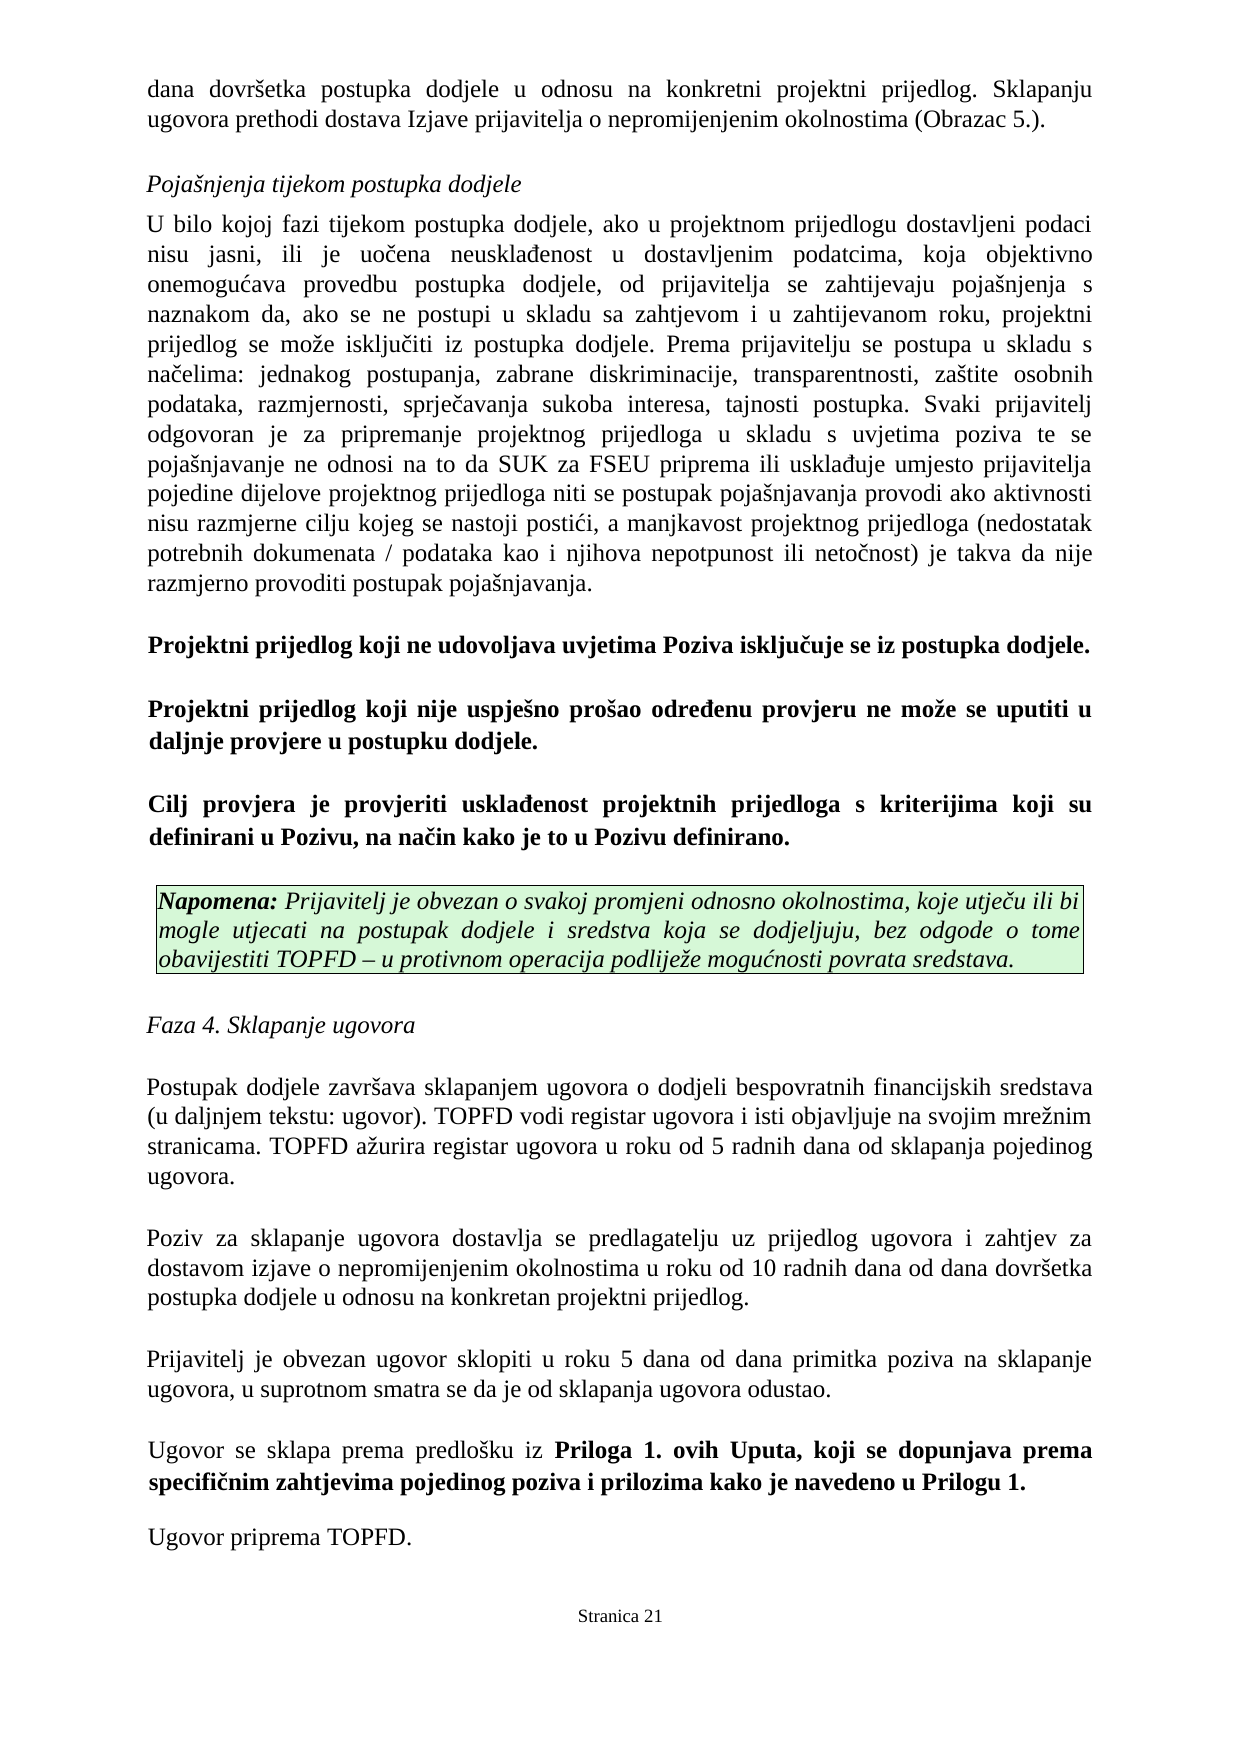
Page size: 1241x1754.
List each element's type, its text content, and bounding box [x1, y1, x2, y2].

subtitle Faza 4. Sklapanje ugovora [146, 1010, 1094, 1039]
text Postupak dodjele završava sklapanjem ugovora o dodjeli bespovratnih financijskih sredstava (u daljnjem tekstu: ugovor). TOPFD vodi registar ugovora i isti objavljuje na svojim mrežnim stranicama. TOPFD ažurira registar ugovora u roku od 5 radnih dana od sklapanja pojedinog ugovora. [146, 1072, 1093, 1190]
text Prijavitelj je obvezan ugovor sklopiti u roku 5 dana od dana primitka poziva na sklapanje ugovora, u suprotnom smatra se da je od sklapanja ugovora odustao. [146, 1344, 1093, 1403]
text Ugovor se sklapa prema predlošku iz Priloga 1. ovih Uputa, koji se dopunjava prema specifičnim zahtjevima pojedinog poziva i prilozima kako je navedeno u Prilogu 1. [148, 1435, 1093, 1496]
text Cilj provjera je provjeriti usklađenost projektnih prijedloga s kriterijima koji su definirani u Pozivu, na način kako je to u Pozivu definirano. [148, 789, 1093, 850]
text U bilo kojoj fazi tijekom postupka dodjele, ako u projektnom prijedlogu dostavljeni podaci nisu jasni, ili je uočena neusklađenost u dostavljenim podatcima, koja objektivno onemogućava provedbu postupka dodjele, od prijavitelja se zahtijevaju pojašnjenja s naznakom da, ako se ne postupi u skladu sa zahtjevom i u zahtijevanom roku, projektni prijedlog se može isključiti iz postupka dodjele. Prema prijavitelju se postupa u skladu s načelima: jednakog postupanja, zabrane diskriminacije, transparentnosti, zaštite osobnih podataka, razmjernosti, sprječavanja sukoba interesa, tajnosti postupka. Svaki prijavitelj odgovoran je za pripremanje projektnog prijedloga u skladu s uvjetima poziva te se pojašnjavanje ne odnosi na to da SUK za FSEU priprema ili usklađuje umjesto prijavitelja pojedine dijelove projektnog prijedloga niti se postupak pojašnjavanja provodi ako aktivnosti nisu razmjerne cilju kojeg se nastoji postići, a manjkavost projektnog prijedloga (nedostatak potrebnih dokumenata / podataka kao i njihova nepotpunost ili netočnost) je takva da nije razmjerno provoditi postupak pojašnjavanja. [146, 209, 1093, 597]
text Projektni prijedlog koji ne udovoljava uvjetima Poziva isključuje se iz postupka dodjele. [148, 630, 1093, 659]
text Projektni prijedlog koji nije uspješno prošao određenu provjeru ne može se uputiti u daljnje provjere u postupku dodjele. [148, 694, 1093, 754]
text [146, 74, 1093, 133]
text Napomena: Prijavitelj je obvezan o svakoj promjeni odnosno okolnostima, koje utječu ili bi mogle utjecati na postupak dodjele i sredstva koja se dodjeljuju, bez odgode o tome obavijestiti TOPFD – u protivnom operacija podliježe mogućnosti povrata sredstava. [157, 886, 1083, 973]
text Ugovor priprema TOPFD. [148, 1522, 1093, 1551]
subtitle Pojašnjenja tijekom postupka dodjele [146, 169, 1094, 198]
text Poziv za sklapanje ugovora dostavlja se predlagatelju uz prijedlog ugovora i zahtjev za dostavom izjave o nepromijenjenim okolnostima u roku od 10 radnih dana od dana dovršetka postupka dodjele u odnosu na konkretan projektni prijedlog. [146, 1223, 1093, 1311]
